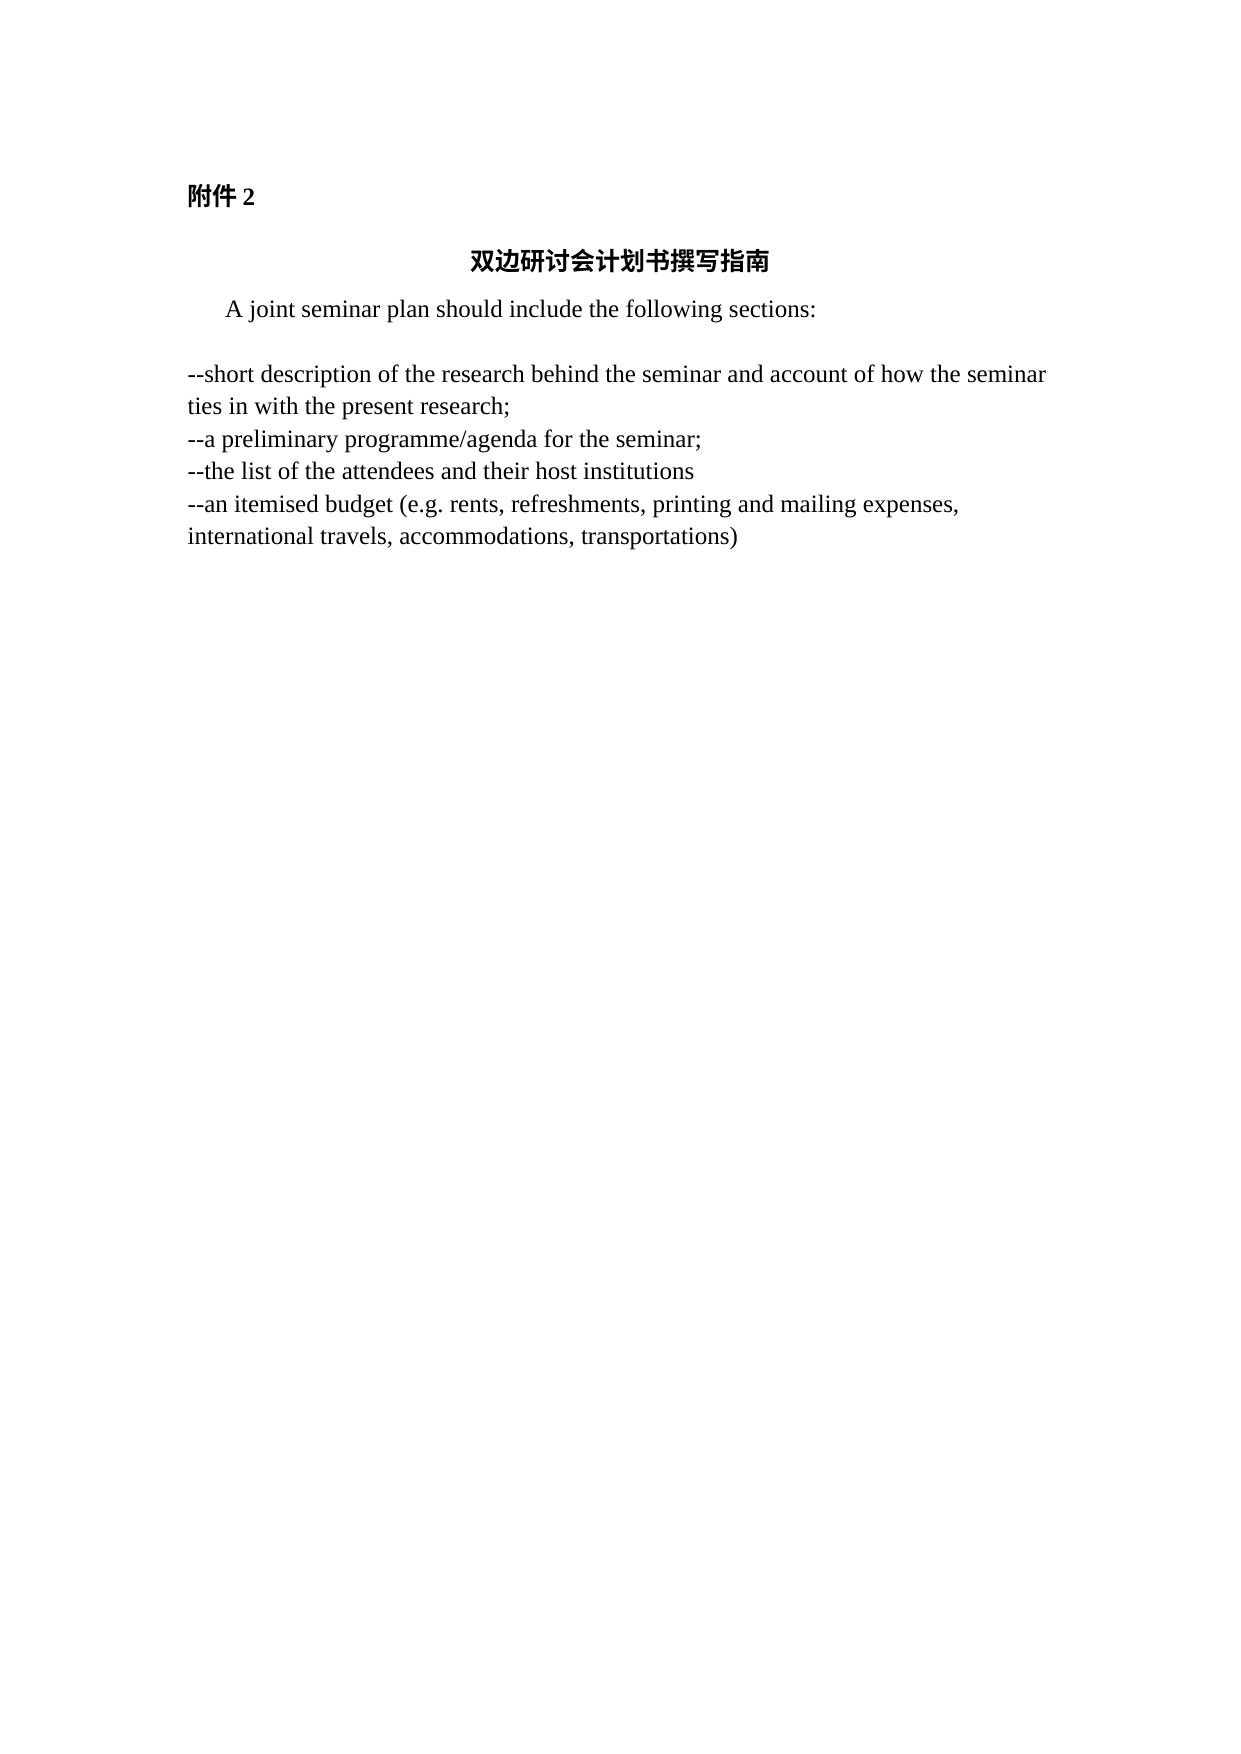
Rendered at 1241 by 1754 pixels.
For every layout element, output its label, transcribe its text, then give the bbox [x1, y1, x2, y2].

text --the list of the attendees and their host institutions [187, 454, 1053, 487]
text --a preliminary programme/agenda for the seminar; [187, 422, 1053, 454]
text --short description of the research behind the seminar and account of how the seminar ties in with the present research; [187, 357, 1053, 422]
text A joint seminar plan should include the following sections: [187, 292, 1053, 324]
text 双边研讨会计划书撰写指南 [187, 227, 1053, 292]
text 附件2 [187, 162, 1053, 227]
text --an itemised budget (e.g. rents, refreshments, printing and mailing expenses, international travels, accommodations, transportations) [187, 487, 1053, 552]
